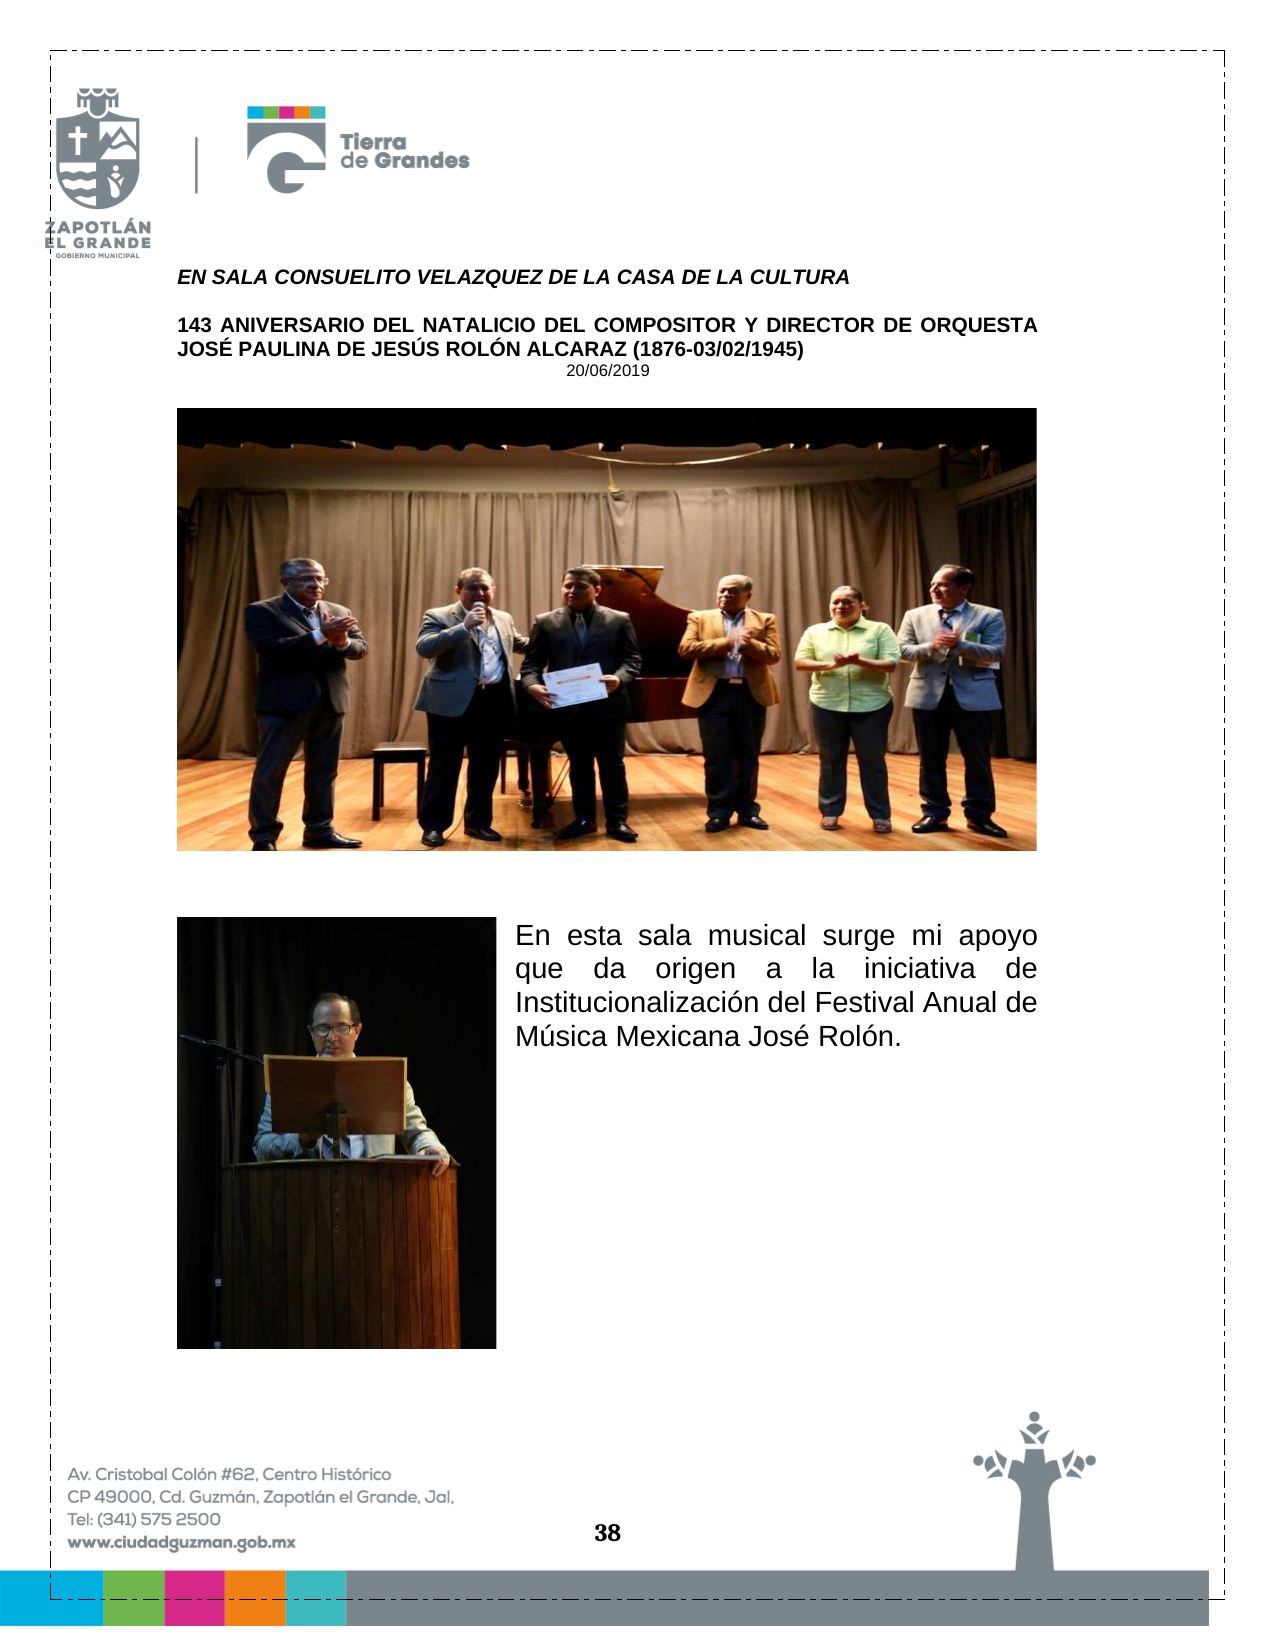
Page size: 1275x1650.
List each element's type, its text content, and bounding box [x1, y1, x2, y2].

text 143 ANIVERSARIO DEL NATALICIO DEL COMPOSITOR Y DIRECTOR DE ORQUESTA JOSÉ PAULINA DE JESÚS ROLÓN ALCARAZ (1876-03/02/1945) [177, 313, 1039, 361]
text En esta sala musical surge mi apoyo que da origen a la iniciativa de Institucionalización del Festival Anual de Música Mexicana José Rolón. [497, 918, 1039, 1052]
text 20/06/2019 [177, 361, 1039, 380]
picture [0, 28, 1246, 1650]
text EN SALA CONSUELITO VELAZQUEZ DE LA CASA DE LA CULTURA [177, 265, 1039, 289]
